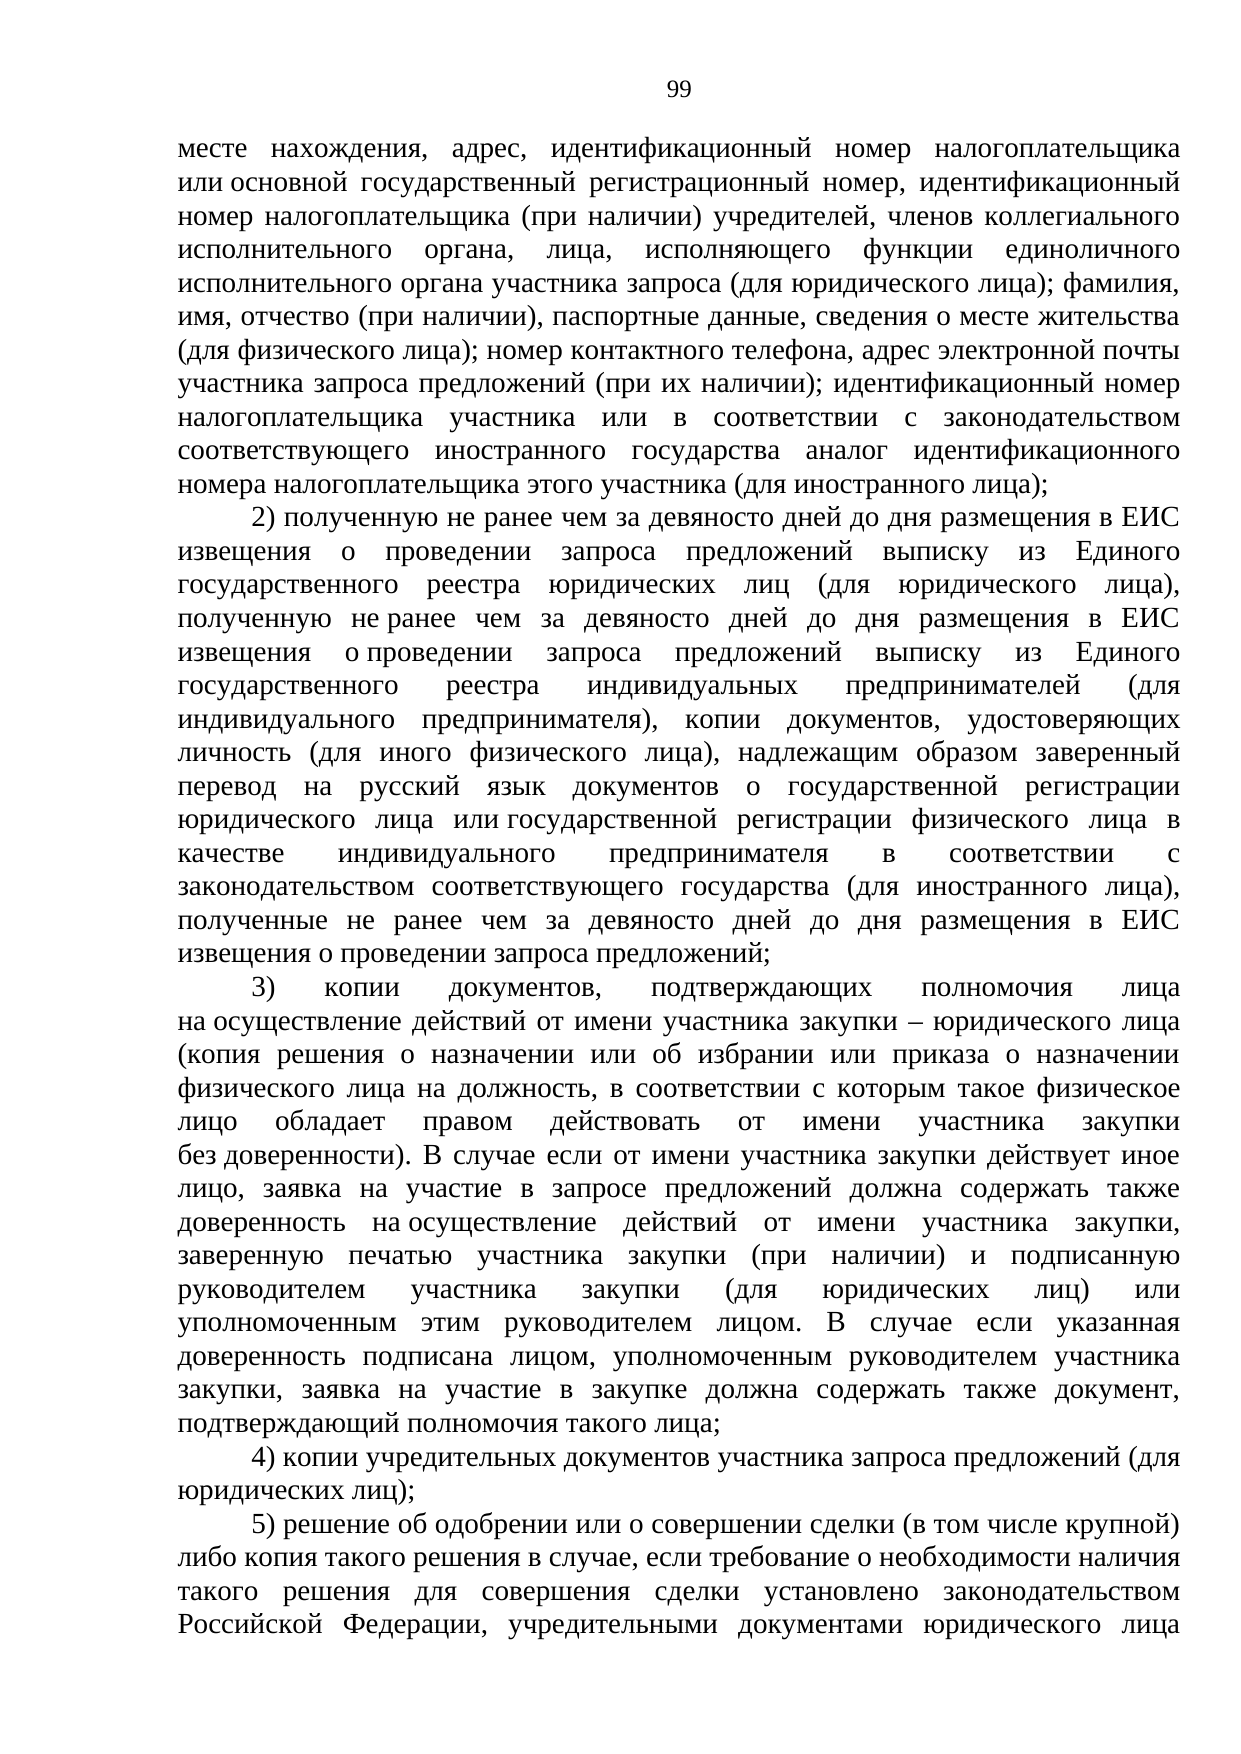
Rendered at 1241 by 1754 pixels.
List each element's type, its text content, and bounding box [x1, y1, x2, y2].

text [177, 131, 1181, 499]
text 4) копии учредительных документов участника запроса предложений (для юридических лиц); [177, 1439, 1181, 1506]
text 2) полученную не ранее чем за девяносто дней до дня размещения в ЕИС извещения о проведении запроса предложений выписку из Единого государственного реестра юридических лиц (для юридического лица), полученную не ранее чем за девяносто дней до дня размещения в ЕИС извещения о проведении запроса предложений выписку из Единого государственного реестра индивидуальных предпринимателей (для индивидуального предпринимателя), копии документов, удостоверяющих личность (для иного физического лица), надлежащим образом заверенный перевод на русский язык документов о государственной регистрации юридического лица или государственной регистрации физического лица в качестве индивидуального предпринимателя в соответствии с законодательством соответствующего государства (для иностранного лица), полученные не ранее чем за девяносто дней до дня размещения в ЕИС извещения о проведении запроса предложений; [177, 499, 1181, 969]
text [177, 1506, 1181, 1640]
text 3) копии документов, подтверждающих полномочия лица на осуществление действий от имени участника закупки – юридического лица (копия решения о назначении или об избрании или приказа о назначении физического лица на должность, в соответствии с которым такое физическое лицо обладает правом действовать от имени участника закупки без доверенности). В случае если от имени участника закупки действует иное лицо, заявка на участие в запросе предложений должна содержать также доверенность на осуществление действий от имени участника закупки, заверенную печатью участника закупки (при наличии) и подписанную руководителем участника закупки (для юридических лиц) или уполномоченным этим руководителем лицом. В случае если указанная доверенность подписана лицом, уполномоченным руководителем участника закупки, заявка на участие в закупке должна содержать также документ, подтверждающий полномочия такого лица; [177, 969, 1181, 1439]
